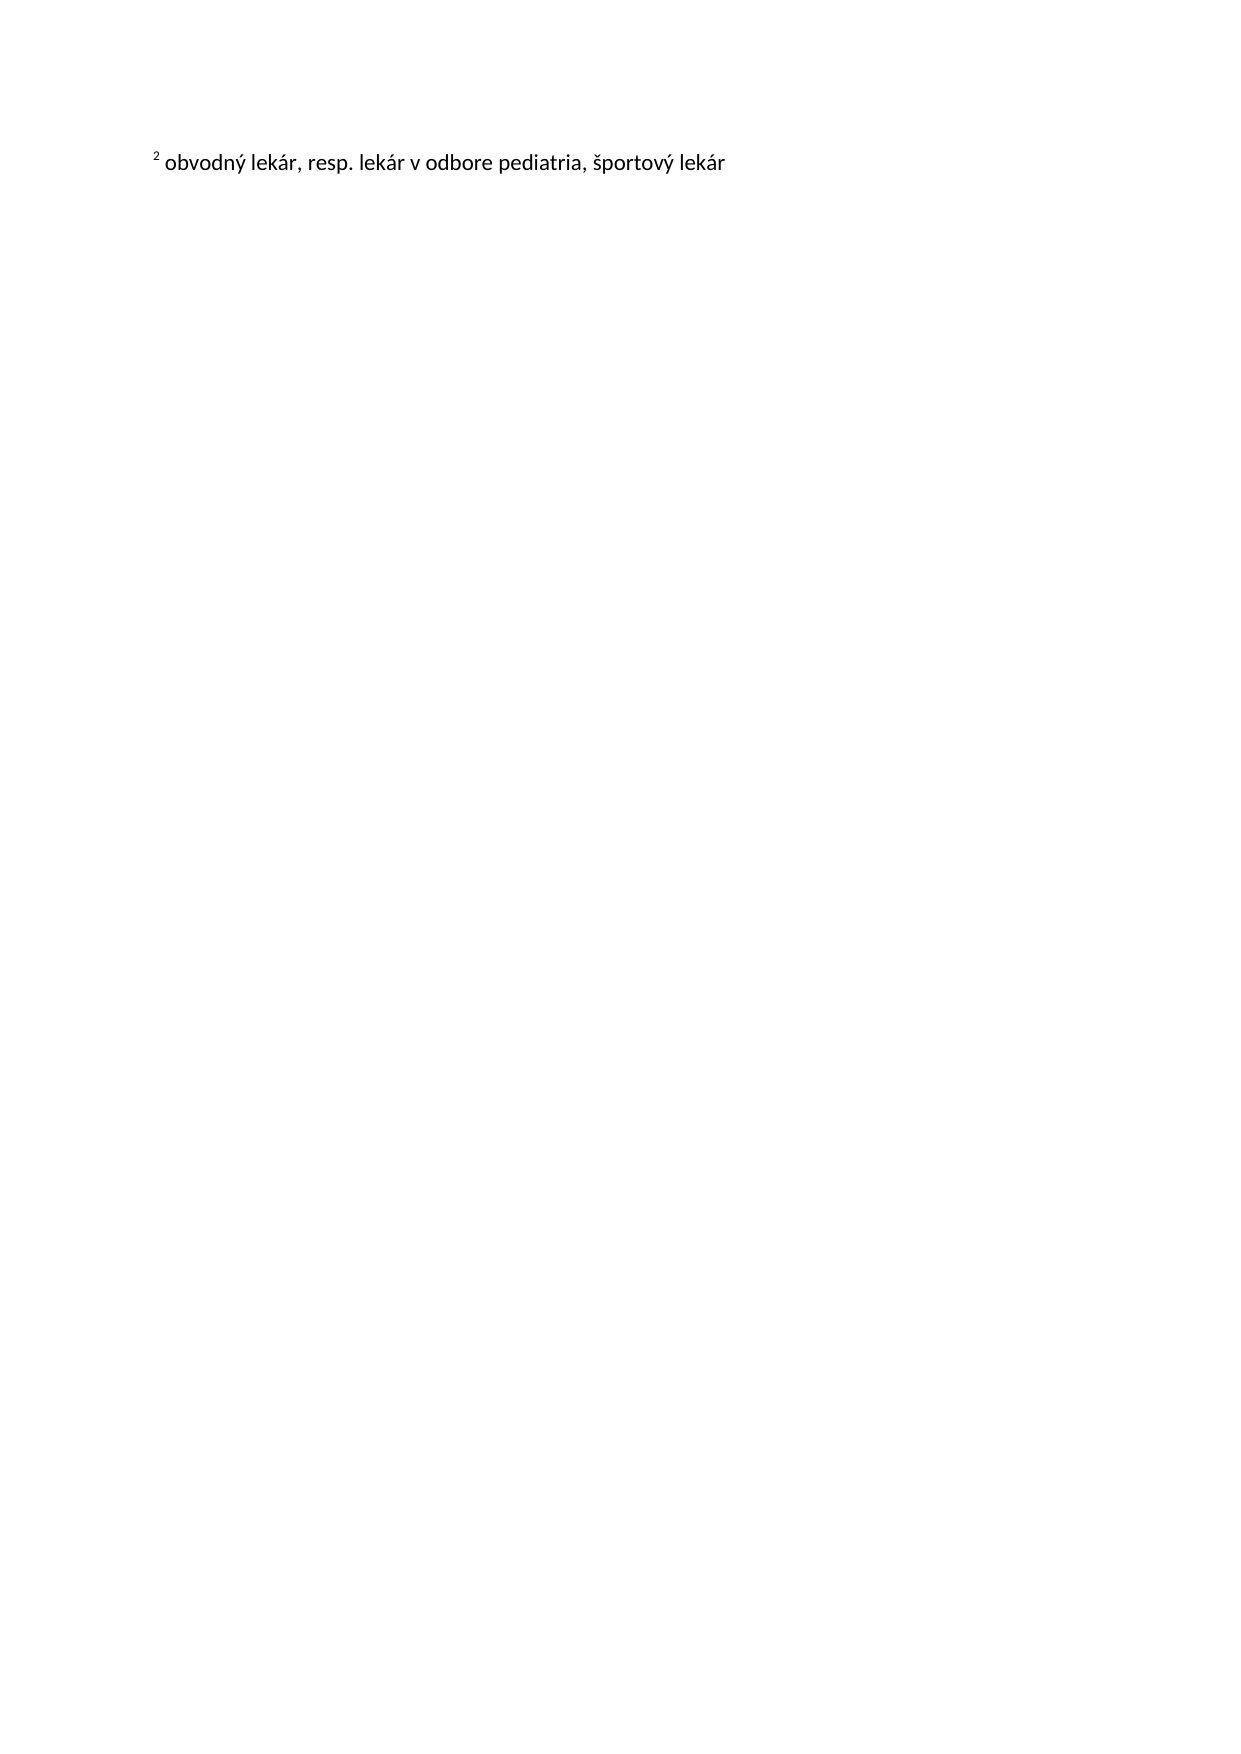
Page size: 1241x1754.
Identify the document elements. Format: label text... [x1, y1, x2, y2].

text 2 obvodný lekár, resp. lekár v odbore pediatria, športový lekár [148, 148, 1093, 176]
